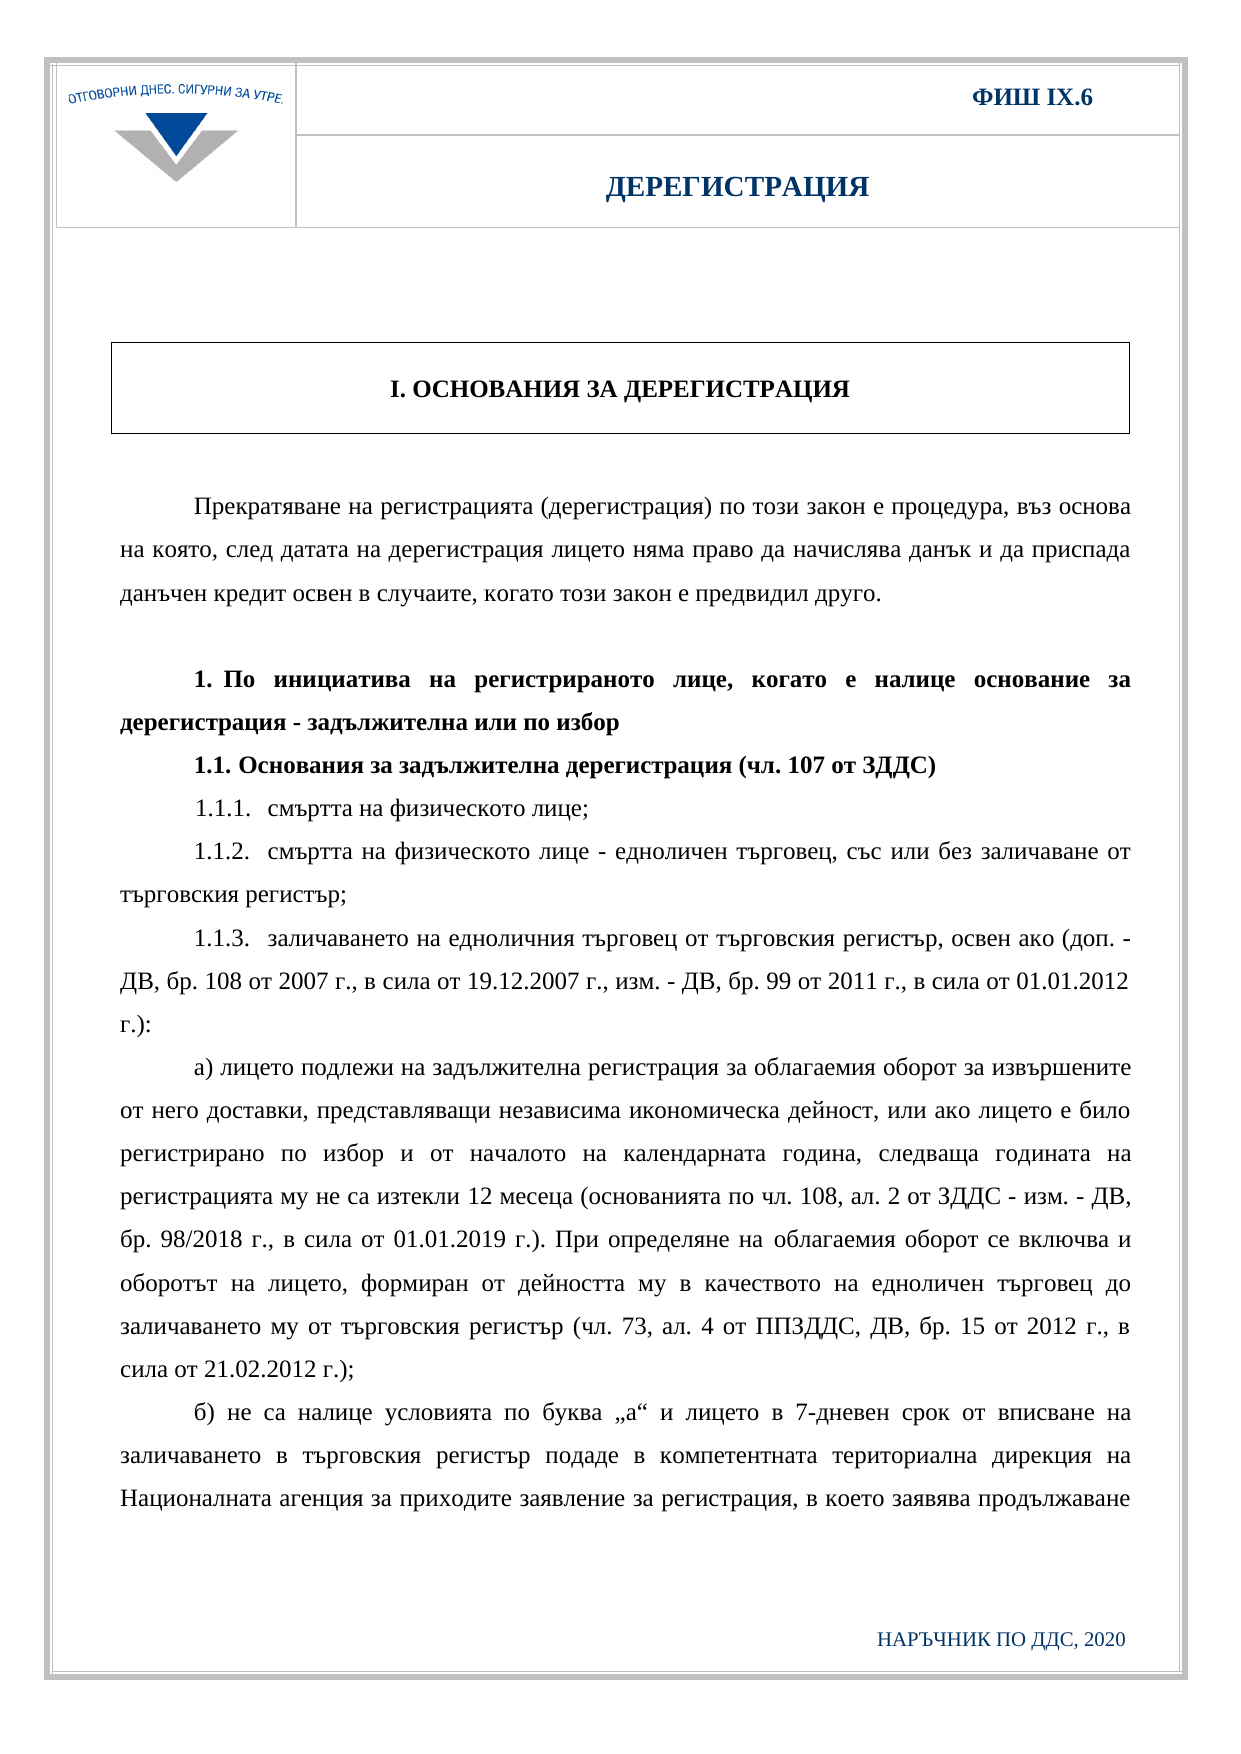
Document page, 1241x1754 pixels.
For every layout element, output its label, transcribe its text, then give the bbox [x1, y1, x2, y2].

list смъртта на физическото лице - едноличен търговец, със или без заличаване от търговския регистър; [120, 836, 1132, 908]
list заличаването на едноличния търговец от търговския регистър, освен ако (доп. - ДВ, бр. 108 от 2007 г., в сила от 19.12.2007 г., изм. - ДВ, бр. 99 от 2011 г., в сила от 01.01.2012 г.): [120, 923, 1132, 1038]
list Основания за задължителна дерегистрация (чл. 107 от ЗДДС) [194, 750, 1132, 779]
list По инициатива на регистрираното лице, когато е налице основание за дерегистрация - задължителна или по избор [120, 664, 1132, 736]
list смъртта на физическото лице; [195, 793, 1132, 822]
text Прекратяване на регистрацията (дерегистрация) по този закон е процедура, въз основа на която, след датата на дерегистрация лицето няма право да начислява данък и да приспада данъчен кредит освен в случаите, когато този закон е предвидил друго. [120, 491, 1132, 606]
text а) лицето подлежи на задължителна регистрация за облагаемия оборот за извършените от него доставки, представляващи независима икономическа дейност, или ако лицето е било регистрирано по избор и от началото на календарната година, следваща годината на регистрацията му не са изтекли 12 месеца (основанията по чл. 108, ал. 2 от ЗДДС - изм. - ДВ, бр. 98/2018 г., в сила от 01.01.2019 г.). При определяне на облагаемия оборот се включва и оборотът на лицето, формиран от дейността му в качеството на едноличен търговец до заличаването му от търговския регистър (чл. 73, ал. 4 от ППЗДДС, ДВ, бр. 15 от 2012 г., в сила от 21.02.2012 г.); [120, 1052, 1132, 1383]
picture [68, 84, 283, 182]
text I. ОСНОВАНИЯ ЗА ДЕРЕГИСТРАЦИЯ [120, 374, 1120, 402]
